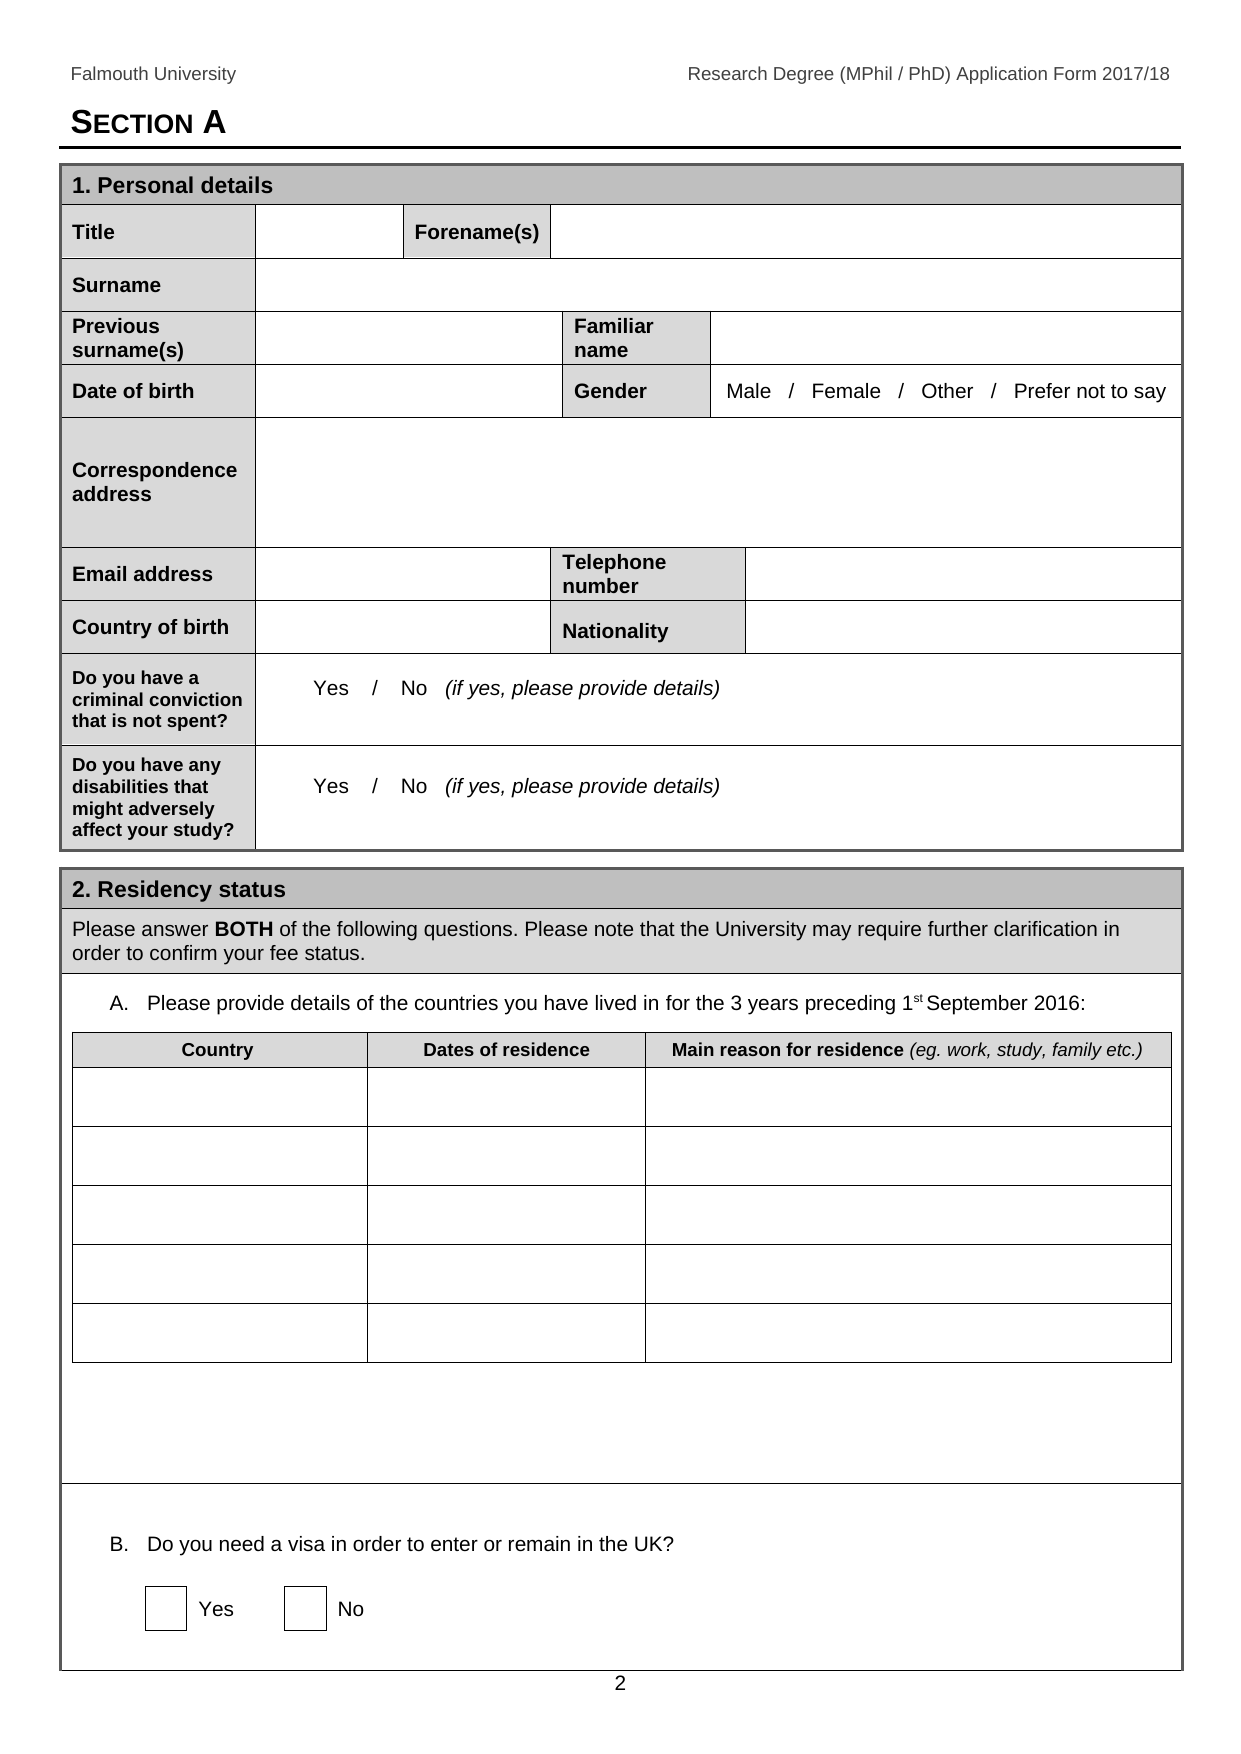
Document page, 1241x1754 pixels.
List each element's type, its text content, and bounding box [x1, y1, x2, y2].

table_cell Do you have any disabilities that might adversely affect your study? [62, 746, 255, 849]
table_cell Nationality [551, 601, 745, 653]
table_cell [256, 365, 562, 417]
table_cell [62, 1484, 1181, 1670]
table_cell [256, 205, 403, 257]
table_cell [256, 312, 562, 364]
table_cell [256, 548, 550, 600]
table_cell Correspondence address [62, 418, 255, 547]
table_cell [746, 548, 1181, 600]
table_cell Yes / No (if yes, please provide details) [256, 746, 1181, 849]
table_cell Familiar name [563, 312, 710, 364]
table_cell Surname [62, 259, 255, 311]
table_cell [256, 601, 550, 653]
table_cell [746, 601, 1181, 653]
table_cell Email address [62, 548, 255, 600]
table_cell Please provide details of the countries you have lived in for the 3 years preceding 1st September 2016: [62, 974, 1181, 1483]
table_cell Gender [563, 365, 710, 417]
table_header 1. Personal details [62, 166, 1181, 204]
table_cell [256, 259, 1181, 311]
table_cell Country of birth [62, 601, 255, 653]
table_cell Forename(s) [404, 205, 550, 257]
table_cell Telephone number [551, 548, 745, 600]
table_cell [711, 312, 1181, 364]
table_header Section A [59, 98, 1181, 146]
table_cell Title [62, 205, 255, 257]
table_cell Do you have a criminal conviction that is not spent? [62, 654, 255, 744]
table_cell Please answer BOTH of the following questions. Please note that the University may require further clarification in order to confirm your fee status. [62, 909, 1181, 973]
table_cell [551, 205, 1181, 257]
table_cell Male / Female / Other / Prefer not to say [711, 365, 1181, 417]
table_header 2. Residency status [62, 870, 1181, 908]
table_cell Yes / No (if yes, please provide details) [256, 654, 1181, 744]
table_cell Previous surname(s) [62, 312, 255, 364]
table_cell [256, 418, 1181, 547]
table_cell Date of birth [62, 365, 255, 417]
